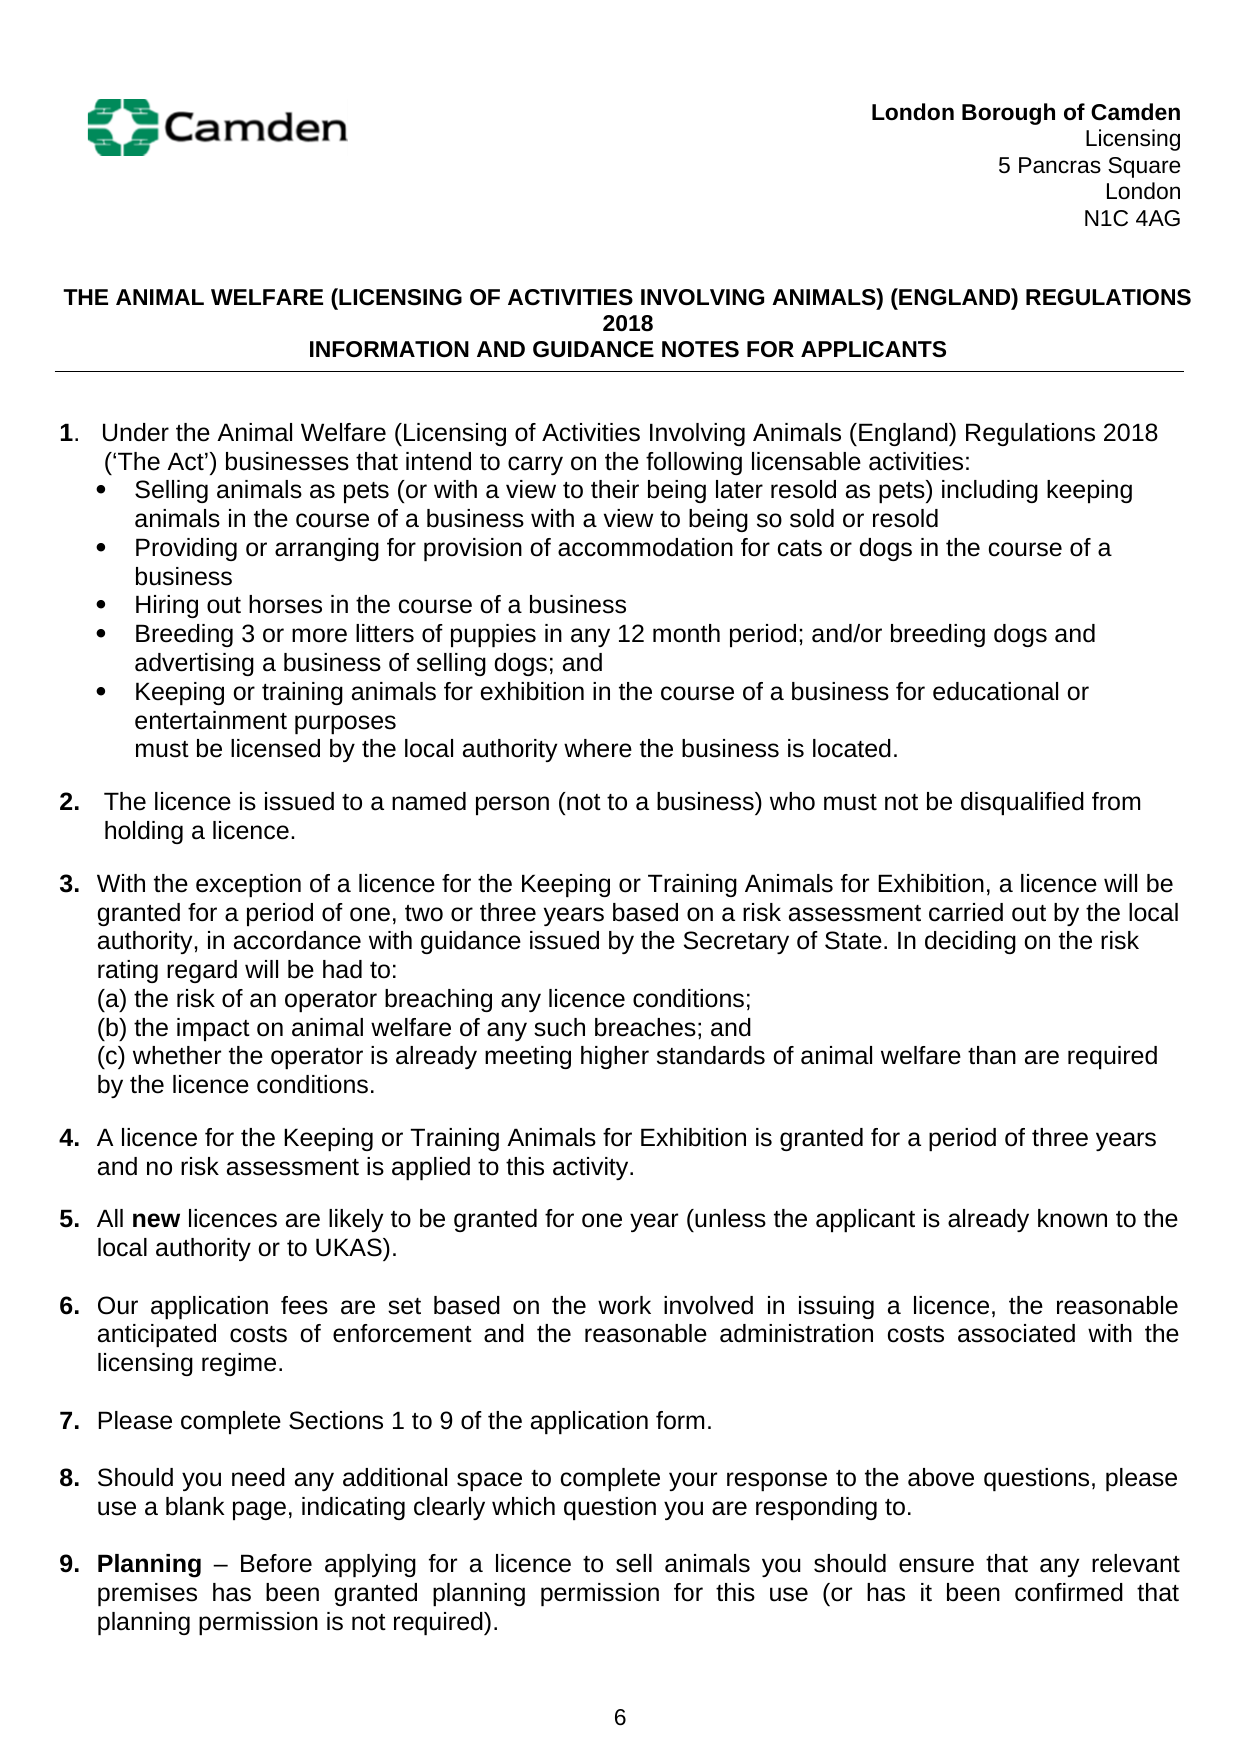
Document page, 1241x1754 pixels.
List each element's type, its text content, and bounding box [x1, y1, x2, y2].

list With the exception of a licence for the Keeping or Training Animals for Exhibition, a licence will be granted for a period of one, two or three years based on a risk assessment carried out by the local authority, in accordance with guidance issued by the Secretary of State. In deciding on the risk rating regard will be had to: (a) the risk of an operator breaching any licence conditions; (b) the impact on animal welfare of any such breaches; and (c) whether the operator is already meeting higher standards of animal welfare than are required by the licence conditions. [59, 869, 1181, 1123]
list A licence for the Keeping or Training Animals for Exhibition is granted for a period of three years and no risk assessment is applied to this activity. [59, 1123, 1181, 1204]
table_header [70, 99, 595, 257]
list Providing or arranging for provision of accommodation for cats or dogs in the course of a business [97, 533, 1181, 590]
list Our application fees are set based on the work involved in issuing a licence, the reasonable anticipated costs of enforcement and the reasonable administration costs associated with the licensing regime. [59, 1291, 1181, 1377]
list Planning – Before applying for a licence to sell animals you should ensure that any relevant premises has been granted planning permission for this use (or has it been confirmed that planning permission is not required). [59, 1549, 1181, 1636]
list Hiring out horses in the course of a business [97, 590, 1181, 619]
text 1. Under the Animal Welfare (Licensing of Activities Involving Animals (England) Regulations 2018 (‘The Act’) businesses that intend to carry on the following licensable activities: [59, 418, 1181, 475]
text THE ANIMAL WELFARE (LICENSING OF ACTIVITIES INVOLVING ANIMALS) (ENGLAND) REGULATIONS 2018 [59, 283, 1197, 336]
text INFORMATION AND GUIDANCE NOTES FOR APPLICANTS [59, 336, 1197, 363]
list Please complete Sections 1 to 9 of the application form. [59, 1406, 1181, 1434]
list Selling animals as pets (or with a view to their being later resold as pets) including keeping animals in the course of a business with a view to being so sold or resold [97, 475, 1181, 533]
list Keeping or training animals for exhibition in the course of a business for educational or entertainment purposes must be licensed by the local authority where the business is located. [97, 677, 1181, 787]
list All new licences are likely to be granted for one year (unless the applicant is already known to the local authority or to UKAS). [59, 1204, 1181, 1262]
list Should you need any additional space to complete your response to the above questions, please use a blank page, indicating clearly which question you are responding to. [59, 1463, 1181, 1521]
list The licence is issued to a named person (not to a business) who must not be disqualified from holding a licence. [59, 787, 1181, 869]
picture [87, 99, 349, 156]
table_header London Borough of Camden Licensing 5 Pancras Square London N1C 4AG [595, 99, 1192, 257]
list Breeding 3 or more litters of puppies in any 12 month period; and/or breeding dogs and advertising a business of selling dogs; and [97, 619, 1181, 677]
